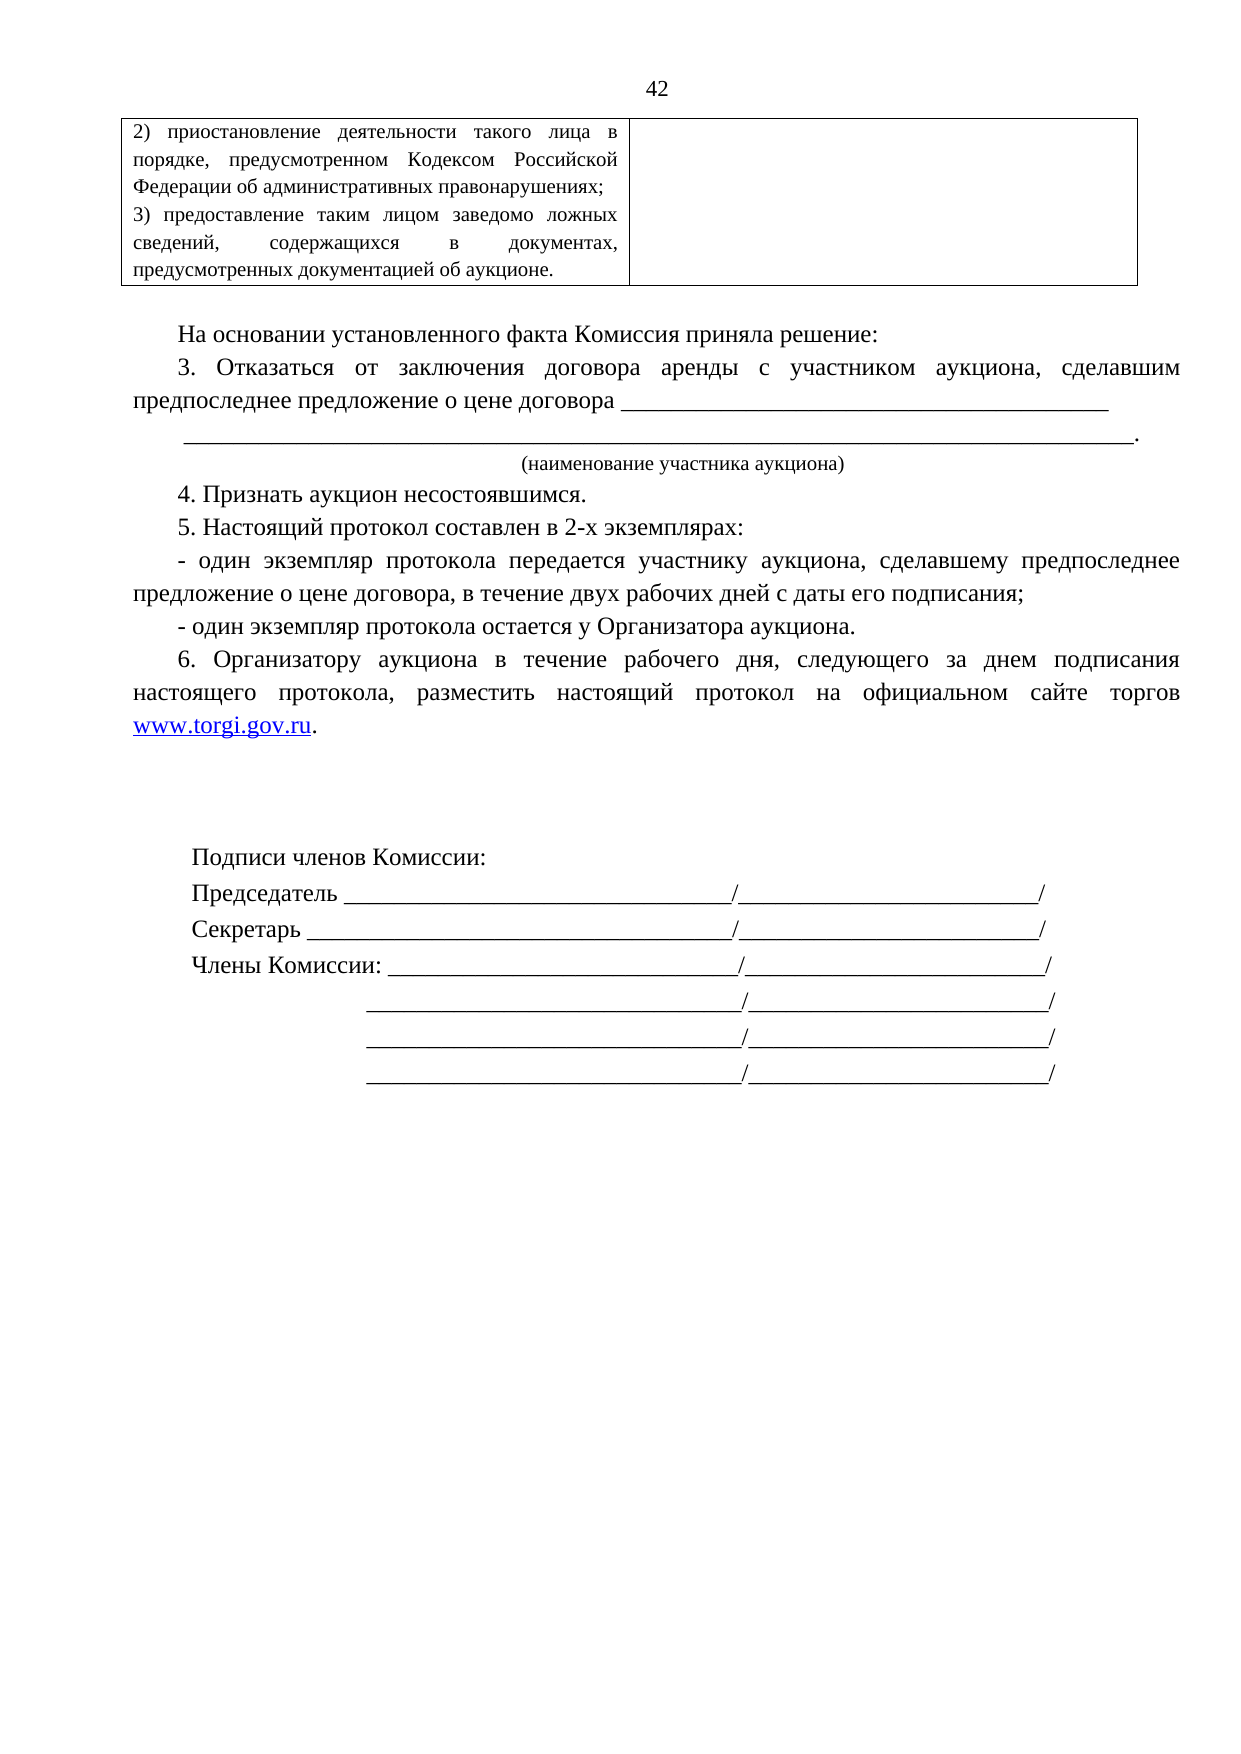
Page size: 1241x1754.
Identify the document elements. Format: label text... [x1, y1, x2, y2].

text Председатель _______________________________/________________________/ [133, 878, 1181, 907]
text ______________________________/________________________/ [133, 986, 1181, 1014]
text ______________________________/________________________/ [133, 1022, 1181, 1051]
text ______________________________/________________________/ [133, 1058, 1181, 1086]
text Члены Комиссии: ____________________________/________________________/ [133, 950, 1181, 979]
text - один экземпляр протокола передается участнику аукциона, сделавшему предпоследнее предложение о цене договора, в течение двух рабочих дней с даты его подписания; [133, 545, 1181, 607]
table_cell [122, 119, 629, 285]
text 5. Настоящий протокол составлен в 2-х экземплярах: [133, 512, 1181, 541]
text На основании установленного факта Комиссия приняла решение: [133, 319, 1181, 348]
text 6. Организатору аукциона в течение рабочего дня, следующего за днем подписания настоящего протокола, разместить настоящий протокол на официальном сайте торгов www.torgi.gov.ru. [133, 644, 1181, 739]
table_cell [630, 119, 1137, 285]
text - один экземпляр протокола остается у Организатора аукциона. [133, 611, 1181, 640]
text (наименование участника аукциона) [133, 451, 1181, 475]
text Подписи членов Комиссии: [133, 842, 1181, 871]
text Секретарь __________________________________/________________________/ [133, 914, 1181, 943]
text ____________________________________________________________________________. [133, 418, 1181, 447]
text 4. Признать аукцион несостоявшимся. [133, 479, 1181, 508]
text 3. Отказаться от заключения договора аренды с участником аукциона, сделавшим предпоследнее предложение о цене договора _______________________________________ [133, 352, 1181, 414]
